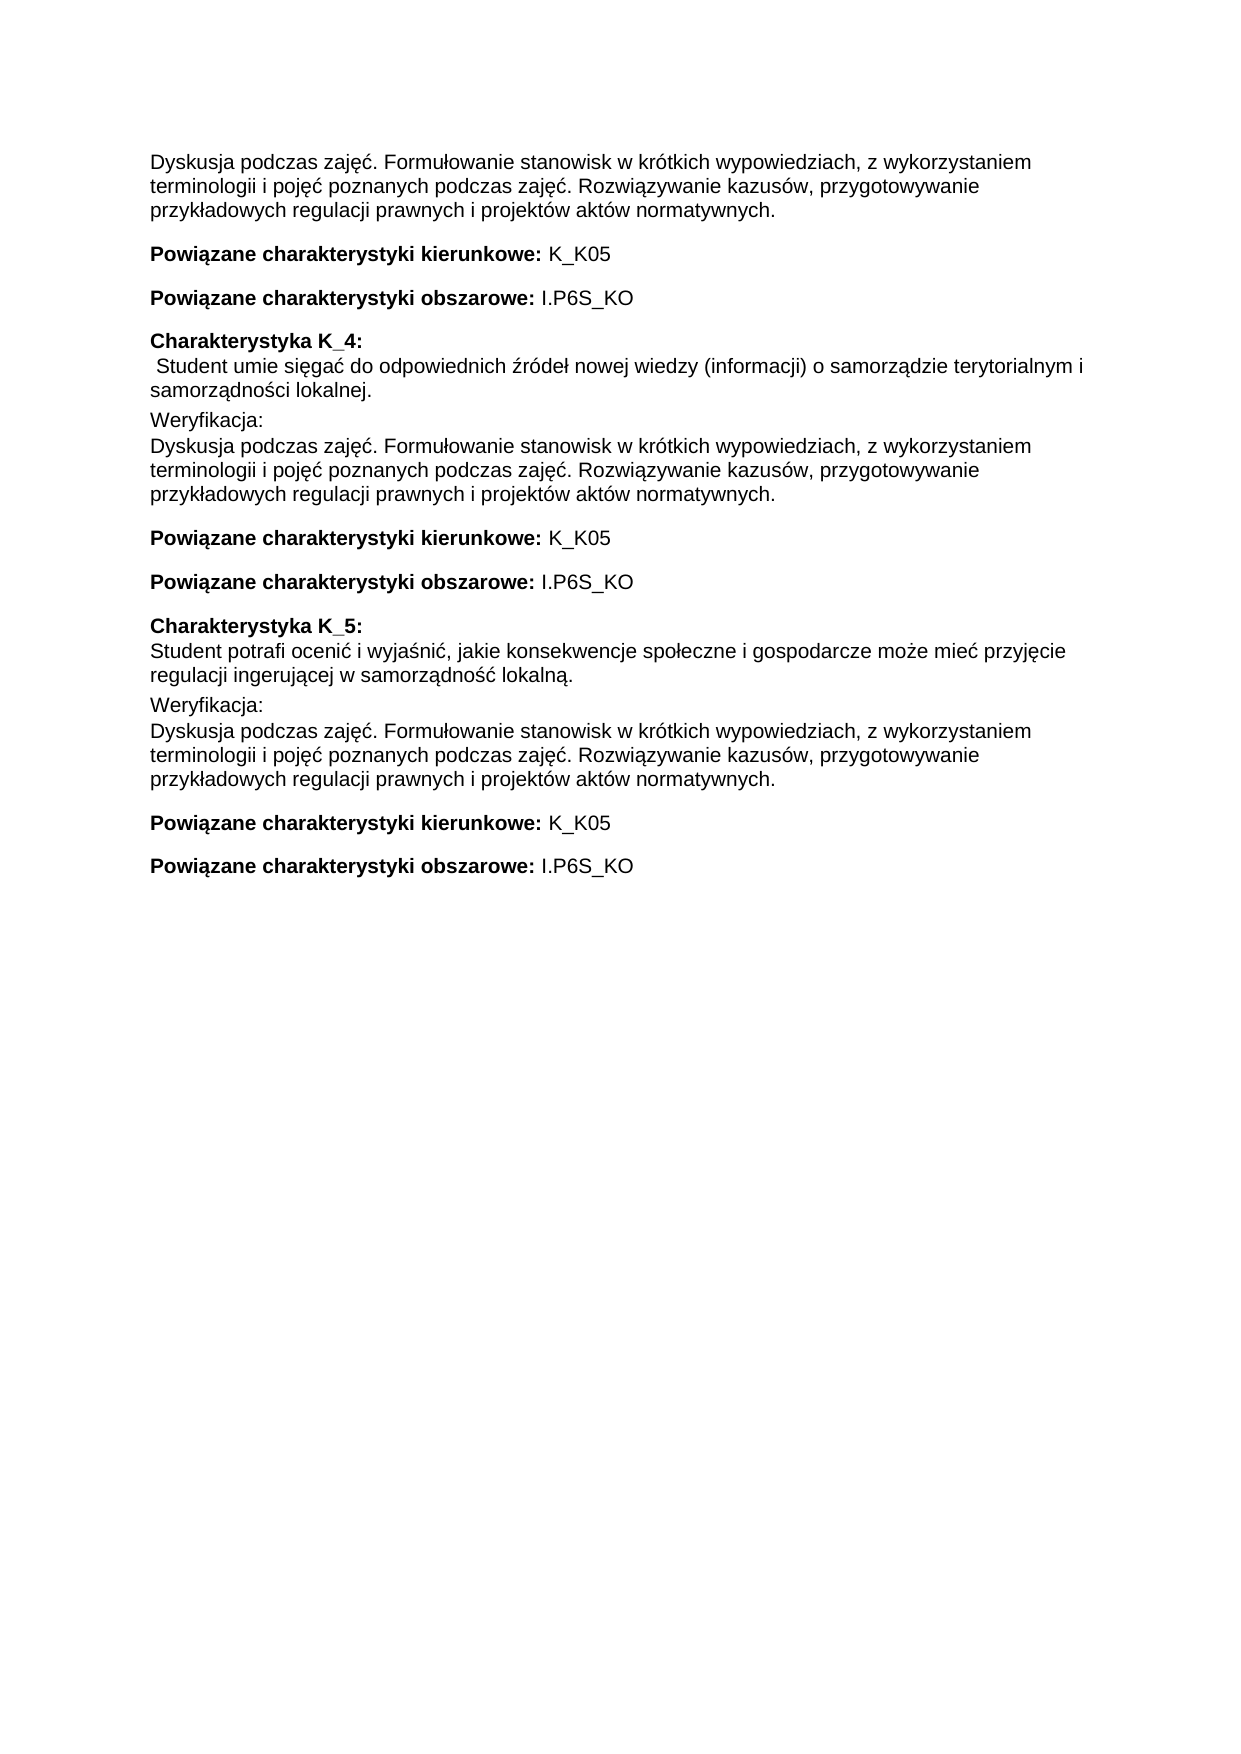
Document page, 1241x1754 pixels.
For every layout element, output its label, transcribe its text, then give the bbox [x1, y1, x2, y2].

text Powiązane charakterystyki kierunkowe: K_K05 [150, 242, 1090, 266]
text Powiązane charakterystyki obszarowe: I.P6S_KO [150, 570, 1090, 594]
text Powiązane charakterystyki kierunkowe: K_K05 [150, 526, 1090, 550]
text Powiązane charakterystyki obszarowe: I.P6S_KO [150, 854, 1090, 878]
text Powiązane charakterystyki obszarowe: I.P6S_KO [150, 285, 1090, 309]
text Weryfikacja: [150, 408, 1090, 432]
text Student umie sięgać do odpowiednich źródeł nowej wiedzy (informacji) o samorządzie terytorialnym i samorządności lokalnej. [150, 354, 1090, 402]
text Student potrafi ocenić i wyjaśnić, jakie konsekwencje społeczne i gospodarcze może mieć przyjęcie regulacji ingerującej w samorządność lokalną. [150, 638, 1090, 686]
text Powiązane charakterystyki kierunkowe: K_K05 [150, 810, 1090, 834]
text Charakterystyka K_4: [150, 329, 1090, 353]
text Charakterystyka K_5: [150, 613, 1090, 637]
text Weryfikacja: [150, 693, 1090, 717]
